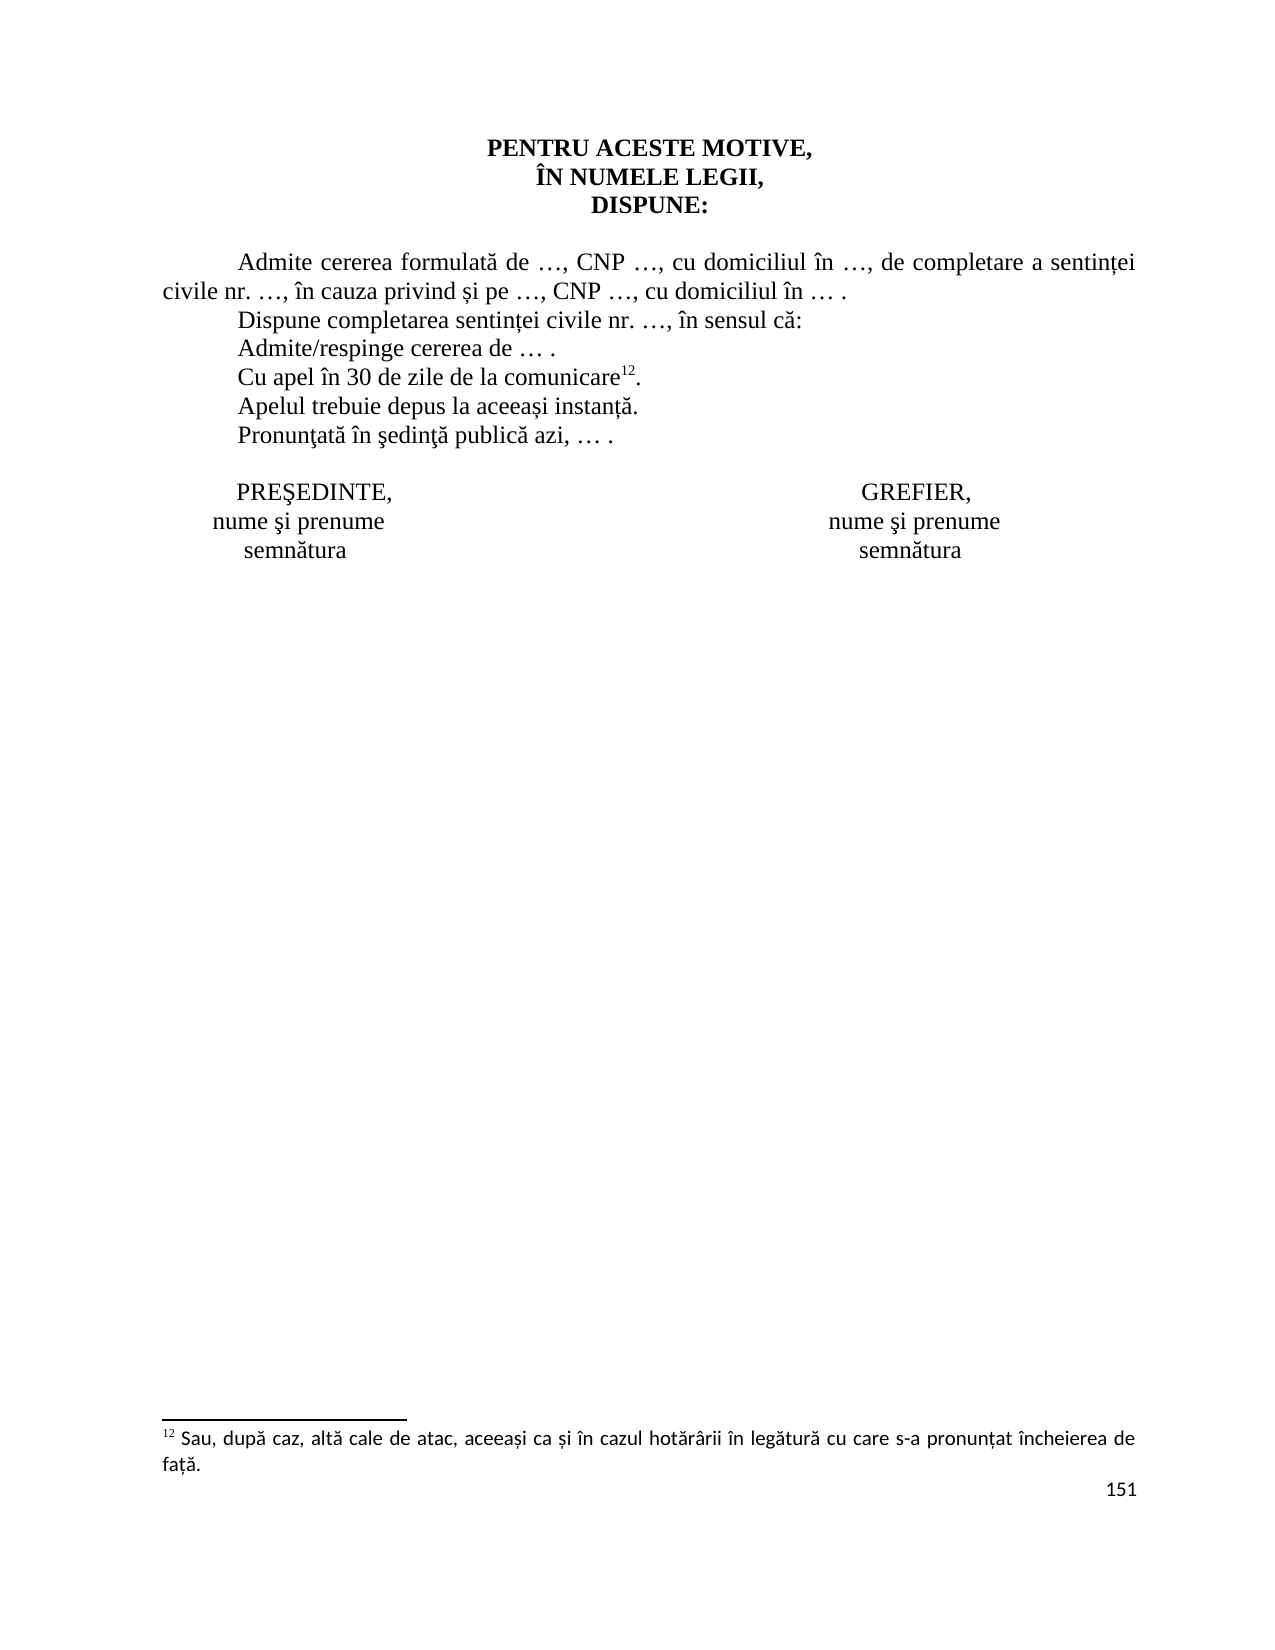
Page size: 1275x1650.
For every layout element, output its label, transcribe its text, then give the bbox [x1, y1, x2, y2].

text Admite/respinge cererea de … . [162, 333, 1137, 362]
text DISPUNE: [162, 190, 1137, 219]
text nume şi prenume nume şi prenume [162, 506, 1137, 535]
text Apelul trebuie depus la aceeași instanță. [162, 391, 1137, 420]
text Pronunţată în şedinţă publică azi, … . [162, 420, 1137, 448]
text Admite cererea formulată de …, CNP …, cu domiciliul în …, de completare a sentinței civile nr. …, în cauza privind și pe …, CNP …, cu domiciliul în … . [162, 247, 1137, 305]
text ÎN NUMELE LEGII, [162, 162, 1137, 190]
text semnătura semnătura [162, 535, 1137, 563]
text PENTRU ACESTE MOTIVE, [162, 133, 1137, 162]
text Dispune completarea sentinței civile nr. …, în sensul că: [162, 305, 1137, 333]
text Cu apel în 30 de zile de la comunicare. [162, 362, 1137, 391]
text PREŞEDINTE, GREFIER, [162, 477, 1137, 506]
